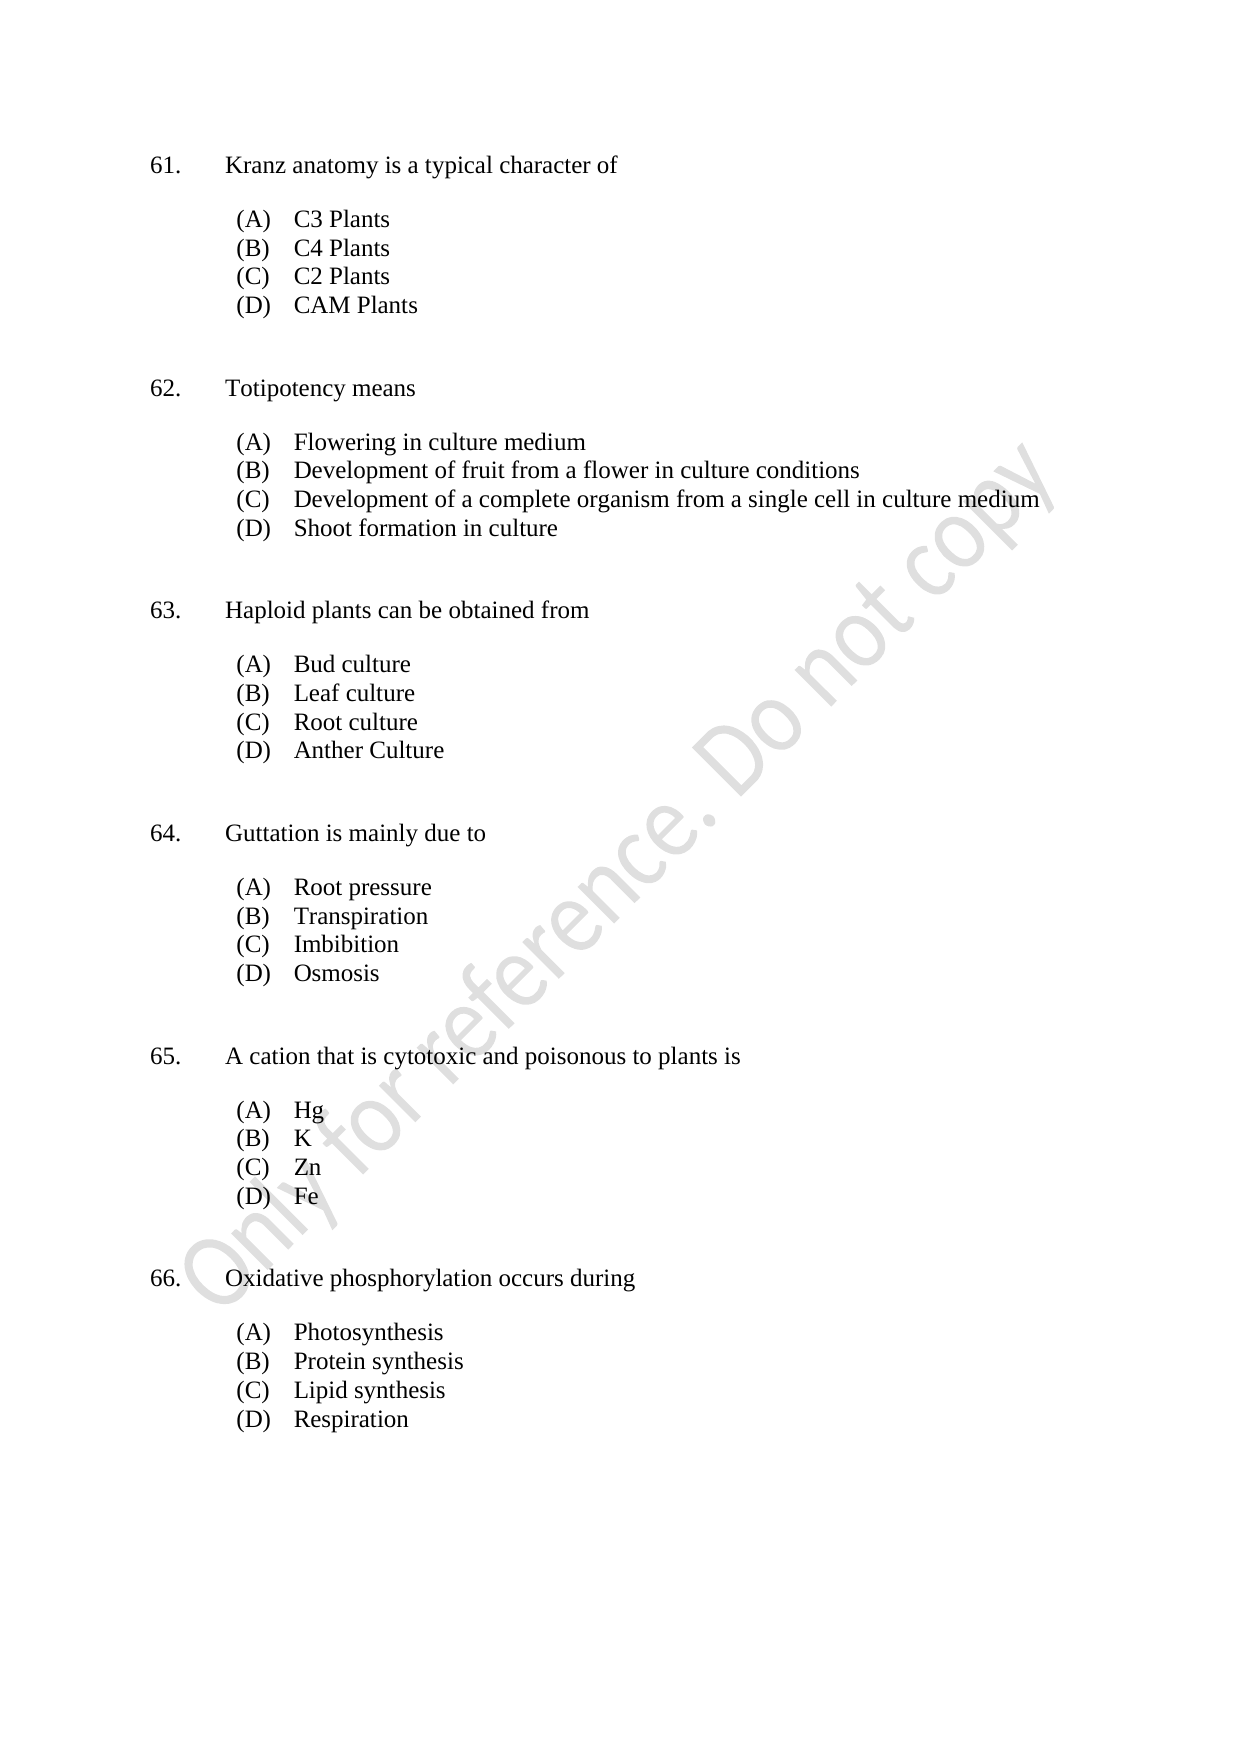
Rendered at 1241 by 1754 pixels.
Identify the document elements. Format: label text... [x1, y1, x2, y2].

table_header (A) [225, 649, 282, 678]
table_cell (D) [225, 1181, 282, 1210]
table_cell Anther Culture [282, 736, 1102, 764]
table_cell Osmosis [282, 958, 1102, 987]
table_cell Imbibition [282, 930, 1102, 958]
table_cell Transpiration [282, 901, 1102, 929]
table_cell K [282, 1124, 1102, 1152]
table_header Bud culture [282, 649, 1102, 678]
table_cell (B) [225, 901, 282, 929]
table_cell (C) [225, 1152, 282, 1181]
table_cell (C) [225, 707, 282, 736]
table_header (A) [225, 204, 282, 233]
table_cell Leaf culture [282, 678, 1102, 707]
table_cell (C) [225, 1375, 282, 1404]
table_header Hg [282, 1095, 1102, 1123]
table_cell (D) [225, 1404, 282, 1432]
table_cell (D) [225, 513, 282, 542]
table_cell (B) [225, 233, 282, 261]
table_cell Protein synthesis [282, 1346, 1102, 1375]
table_header Root pressure [282, 872, 1102, 901]
table_header (A) [225, 872, 282, 901]
table_cell (B) [225, 1346, 282, 1375]
table_cell Root culture [282, 707, 1102, 736]
table_cell Fe [282, 1181, 1102, 1210]
text 65. A cation that is cytotoxic and poisonous to plants is [150, 1041, 1090, 1069]
table_header (A) [225, 1318, 282, 1346]
table_cell C2 Plants [282, 261, 1102, 290]
table_cell (D) [225, 736, 282, 764]
text 66. Oxidative phosphorylation occurs during [150, 1263, 1090, 1292]
text 61. Kranz anatomy is a typical character of [150, 150, 1090, 179]
table_header Photosynthesis [282, 1318, 1102, 1346]
table_cell (B) [225, 1124, 282, 1152]
table_header (A) [225, 427, 282, 455]
table_cell (C) [225, 930, 282, 958]
table_cell (C) [225, 261, 282, 290]
text 62. Totipotency means [150, 373, 1090, 401]
table_cell Lipid synthesis [282, 1375, 1102, 1404]
table_header Flowering in culture medium [282, 427, 1102, 455]
table_cell (D) [225, 290, 282, 319]
table_cell (B) [225, 678, 282, 707]
table_cell Development of a complete organism from a single cell in culture medium [282, 484, 1102, 513]
table_cell Respiration [282, 1404, 1102, 1432]
table_cell Zn [282, 1152, 1102, 1181]
table_header (A) [225, 1095, 282, 1123]
table_cell Shoot formation in culture [282, 513, 1102, 542]
table_cell Development of fruit from a flower in culture conditions [282, 455, 1102, 484]
table_cell (B) [225, 455, 282, 484]
table_cell C4 Plants [282, 233, 1102, 261]
table_cell CAM Plants [282, 290, 1102, 319]
table_header C3 Plants [282, 204, 1102, 233]
text 63. Haploid plants can be obtained from [150, 595, 1090, 624]
table_cell (C) [225, 484, 282, 513]
text 64. Guttation is mainly due to [150, 818, 1090, 847]
table_cell (D) [225, 958, 282, 987]
